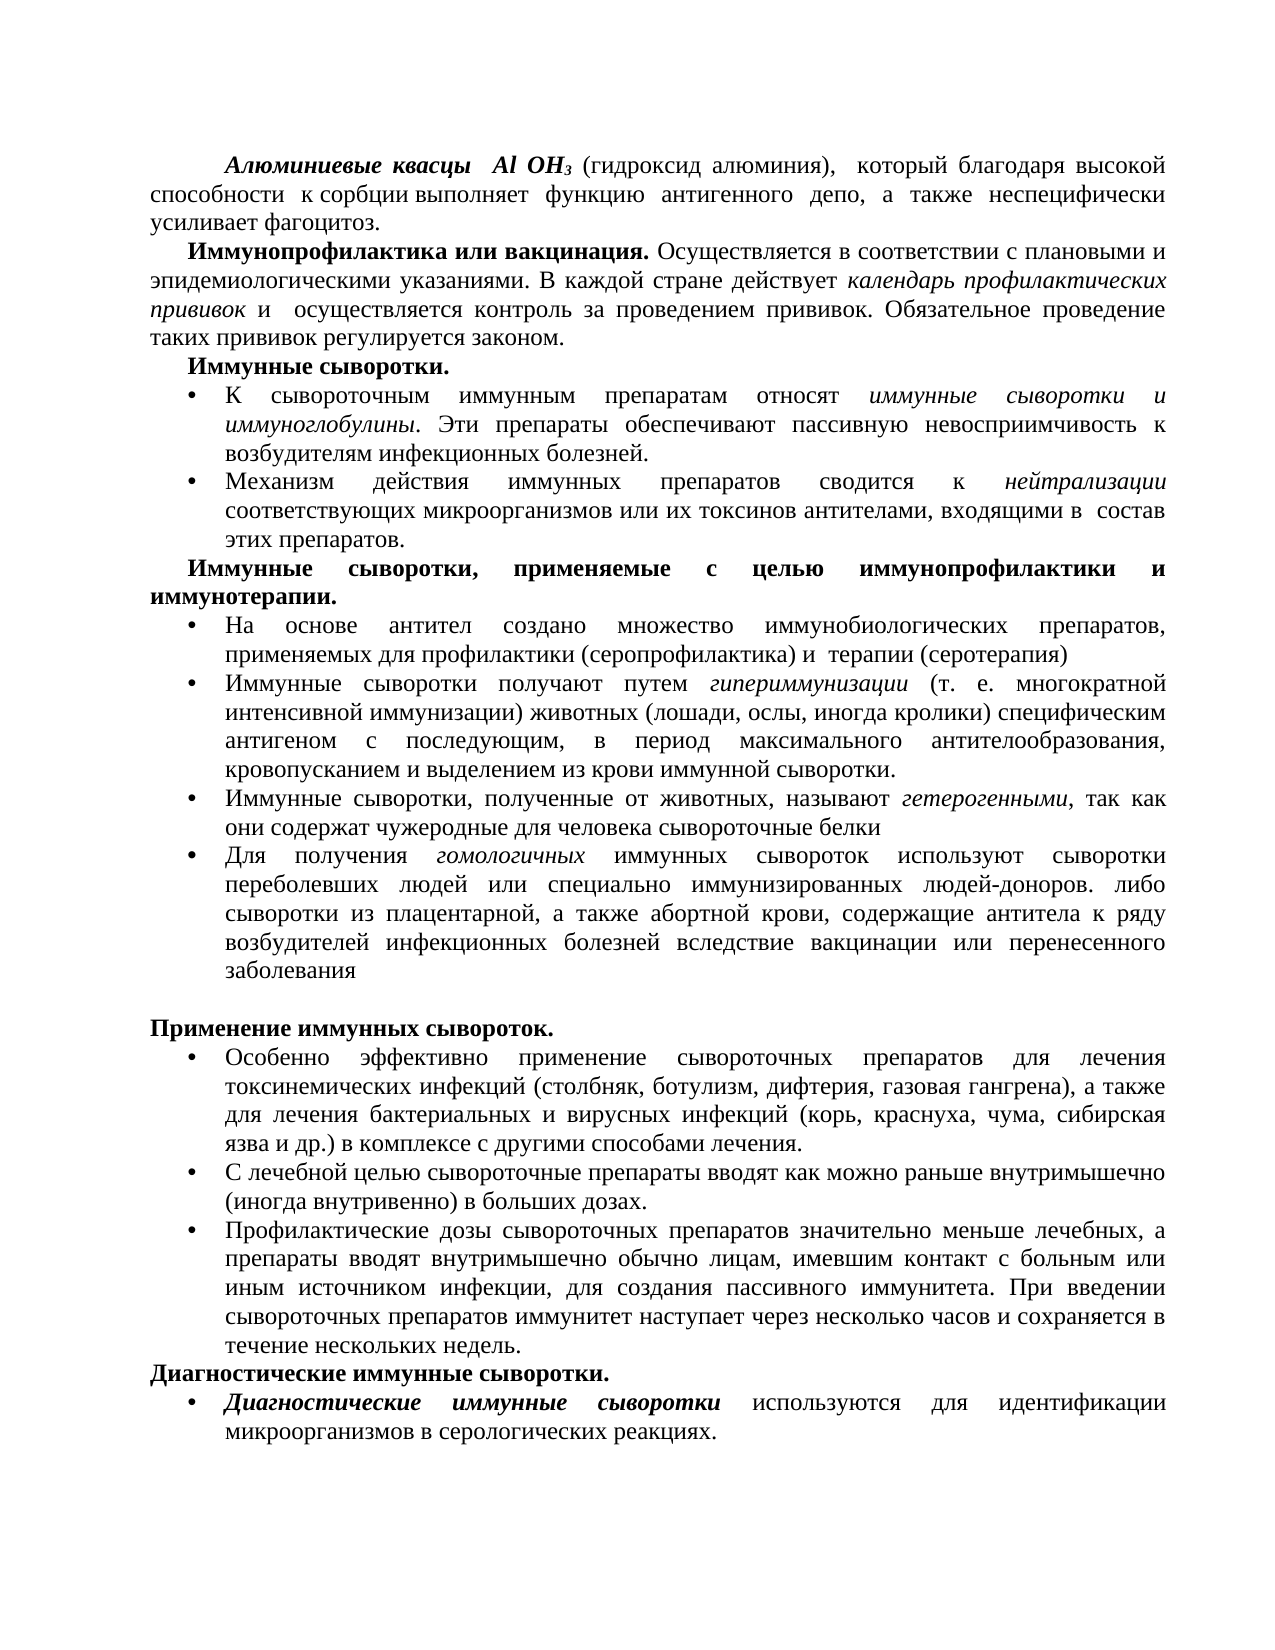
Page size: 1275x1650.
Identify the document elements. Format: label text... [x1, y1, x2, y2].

text Применение иммунных сывороток. [150, 1013, 1167, 1042]
list С лечебной целью сывороточные препараты вводят как можно раньше внутримышечно (иногда внутривенно) в больших дозах. [187, 1157, 1167, 1214]
list Профилактические дозы сывороточных препаратов значительно меньше лечебных, а препараты вводят внутримышечно обычно лицам, имевшим контакт с больным или иным источником инфекции, для создания пассивного иммунитета. При введении сывороточных препаратов иммунитет наступает через несколько часов и сохраняется в течение нескольких недель. [187, 1214, 1167, 1358]
text Иммунопрофилактика или вакцинация. Осуществляется в соответствии с плановыми и эпидемиологическими указаниями. В каждой стране действует календарь профилактических прививок и осуществляется контроль за проведением прививок. Обязательное проведение таких прививок регулируется законом. [150, 236, 1167, 351]
list Иммунные сыворотки, полученные от животных, называют гетерогенными, так как они содержат чужеродные для человека сывороточные белки [187, 783, 1167, 841]
text Иммунные сыворотки. [150, 351, 1167, 380]
text Иммунные сыворотки, применяемые с целью иммунопрофилактики и иммунотерапии. [150, 553, 1167, 610]
list Механизм действия иммунных препаратов сводится к нейтрализации соответствующих микроорганизмов или их токсинов антителами, входящими в состав этих препаратов. [187, 466, 1167, 553]
list На основе антител создано множество иммунобиологических препаратов, применяемых для профилактики (серопрофилактика) и терапии (серотерапия) [187, 610, 1167, 668]
list Для получения гомологичных иммунных сывороток используют сыворотки переболевших людей или специально иммунизированных людей-доноров. либо сыворотки из плацентарной, а также абортной крови, содержащие антитела к ряду возбудителей инфекционных болезней вследствие вакцинации или перенесенного заболевания [187, 841, 1167, 984]
text Алюминиевые квасцы Al OH3 (гидроксид алюминия), который благодаря высокой способности к сорбции выполняет функцию антигенного депо, а также неспецифически усиливает фагоцитоз. [150, 150, 1167, 236]
list Диагностические иммунные сыворотки используются для идентификации микроорганизмов в серологических реакциях. [187, 1387, 1167, 1445]
list К сывороточным иммунным препаратам относят иммунные сыворотки и иммуноглобулины. Эти препараты обеспечивают пассивную невосприимчивость к возбудителям инфекционных болезней. [187, 380, 1167, 466]
list Особенно эффективно применение сывороточных препаратов для лечения токсинемических инфекций (столбняк, ботулизм, дифтерия, газовая гангрена), а также для лечения бактериальных и вирусных инфекций (корь, краснуха, чума, сибирская язва и др.) в комплексе с другими способами лечения. [187, 1042, 1167, 1157]
list Иммунные сыворотки получают путем гипериммунизации (т. е. многократной интенсивной иммунизации) животных (лошади, ослы, иногда кролики) специфическим антигеном с последующим, в период максимального антителообразования, кровопусканием и выделением из крови иммунной сыворотки. [187, 668, 1167, 783]
text Диагностические иммунные сыворотки. [150, 1358, 1167, 1387]
